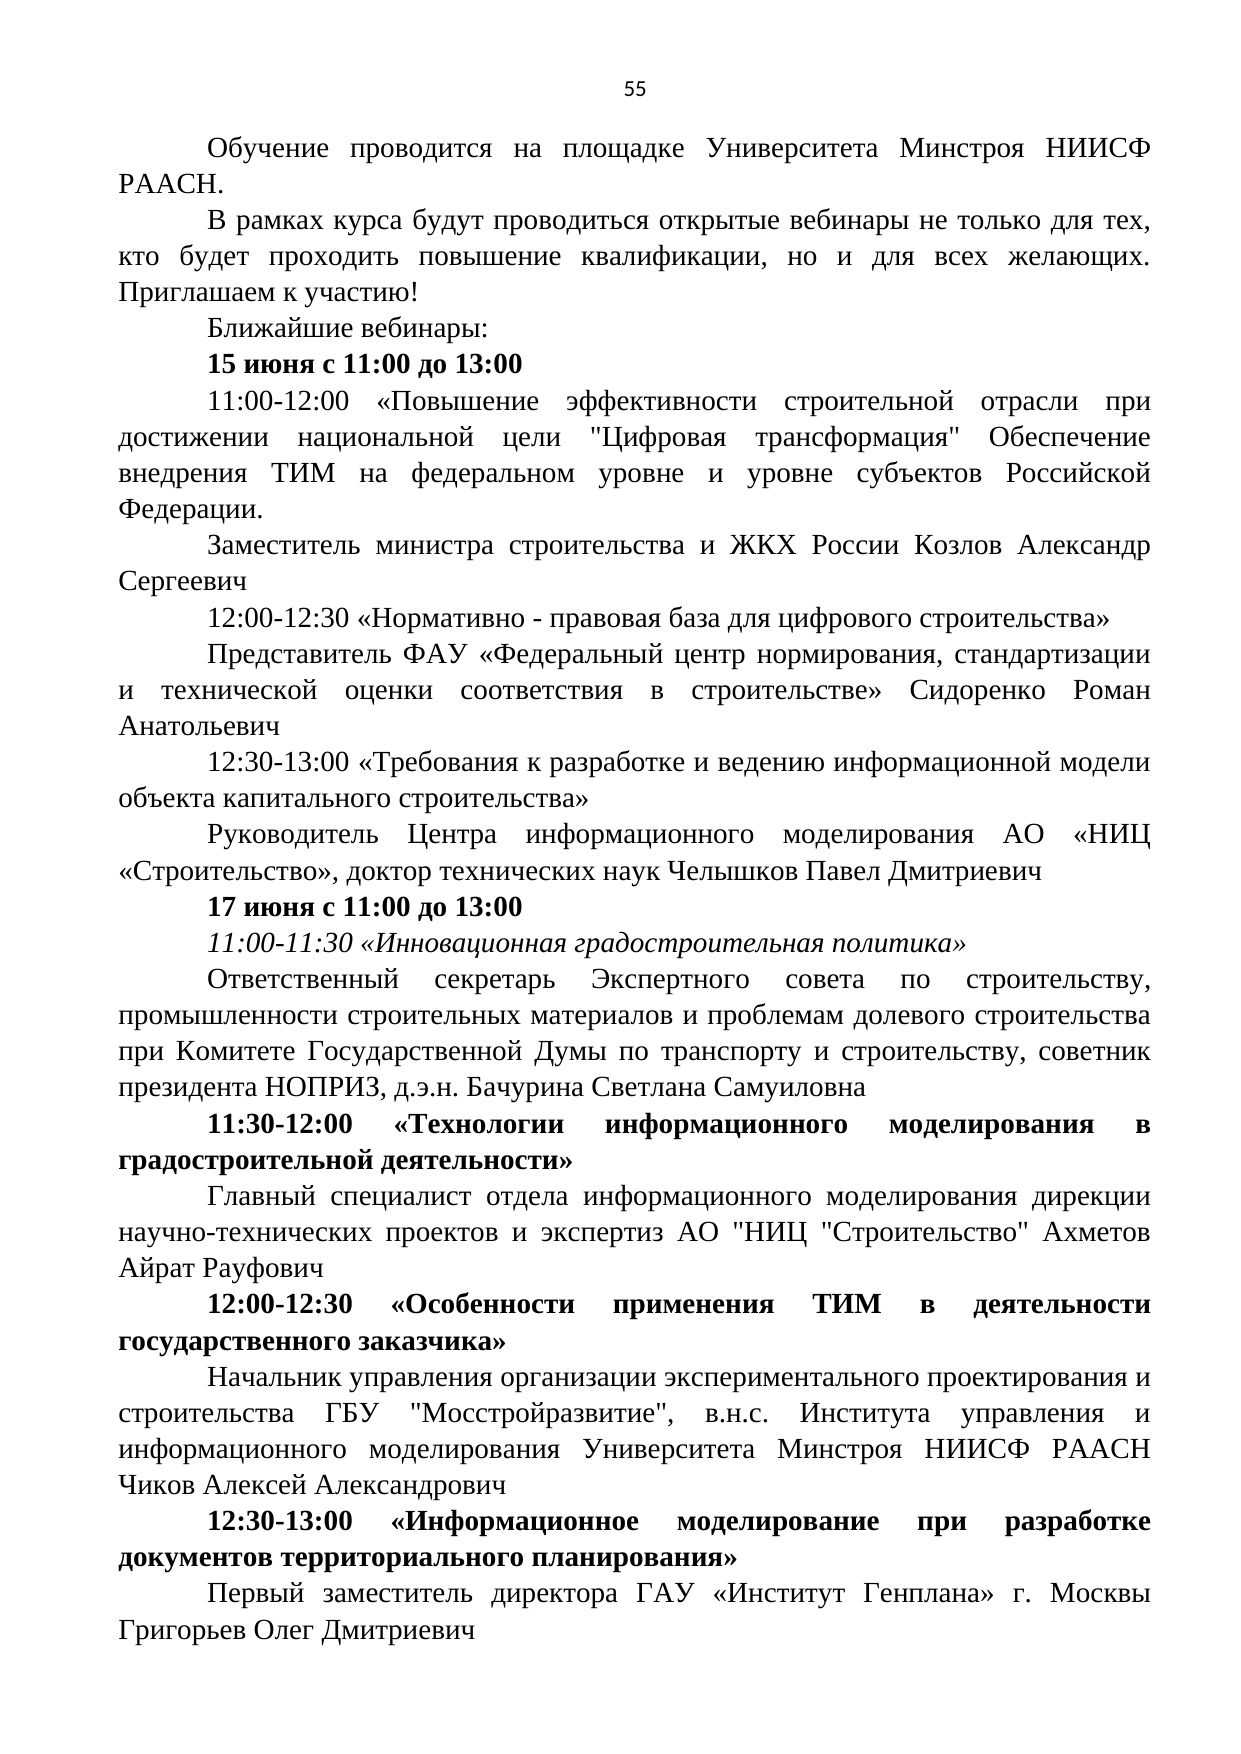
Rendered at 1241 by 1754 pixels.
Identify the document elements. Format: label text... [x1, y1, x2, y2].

text Представитель ФАУ «Федеральный центр нормирования, стандартизации и технической оценки соответствия в строительстве» Сидоренко Роман Анатольевич [118, 636, 1152, 742]
text Ближайшие вебинары: [118, 311, 1152, 344]
text 12:30-13:00 «Требования к разработке и ведению информационной модели объекта капитального строительства» [118, 744, 1152, 814]
text 12:00-12:30 «Нормативно - правовая база для цифрового строительства» [118, 600, 1152, 633]
text Первый заместитель директора ГАУ «Институт Генплана» г. Москвы Григорьев Олег Дмитриевич [118, 1576, 1152, 1645]
text Ответственный секретарь Экспертного совета по строительству, промышленности строительных материалов и проблемам долевого строительства при Комитете Государственной Думы по транспорту и строительству, советник президента НОПРИЗ, д.э.н. Бачурина Светлана Самуиловна [118, 961, 1152, 1103]
text 17 июня с 11:00 до 13:00 [118, 889, 1152, 922]
text 15 июня с 11:00 до 13:00 [118, 347, 1152, 380]
text 12:00-12:30 «Особенности применения ТИМ в деятельности государственного заказчика» [118, 1286, 1152, 1356]
text 11:00-12:00 «Повышение эффективности строительной отрасли при достижении национальной цели "Цифровая трансформация" Обеспечение внедрения ТИМ на федеральном уровне и уровне субъектов Российской Федерации. [118, 383, 1152, 525]
text Главный специалист отдела информационного моделирования дирекции научно-технических проектов и экспертиз АО "НИЦ "Строительство" Ахметов Айрат Рауфович [118, 1178, 1152, 1284]
text В рамках курса будут проводиться открытые вебинары не только для тех, кто будет проходить повышение квалификации, но и для всех желающих. Приглашаем к участию! [118, 202, 1152, 308]
text Обучение проводится на площадке Университета Минстроя НИИСФ РААСН. [118, 130, 1152, 199]
text 11:30-12:00 «Технологии информационного моделирования в градостроительной деятельности» [118, 1106, 1152, 1175]
text 12:30-13:00 «Информационное моделирование при разработке документов территориального планирования» [118, 1503, 1152, 1573]
text Заместитель министра строительства и ЖКХ России Козлов Александр Сергеевич [118, 527, 1152, 597]
text 11:00-11:30 «Инновационная градостроительная политика» [118, 925, 1152, 958]
text Руководитель Центра информационного моделирования АО «НИЦ «Строительство», доктор технических наук Челышков Павел Дмитриевич [118, 817, 1152, 886]
